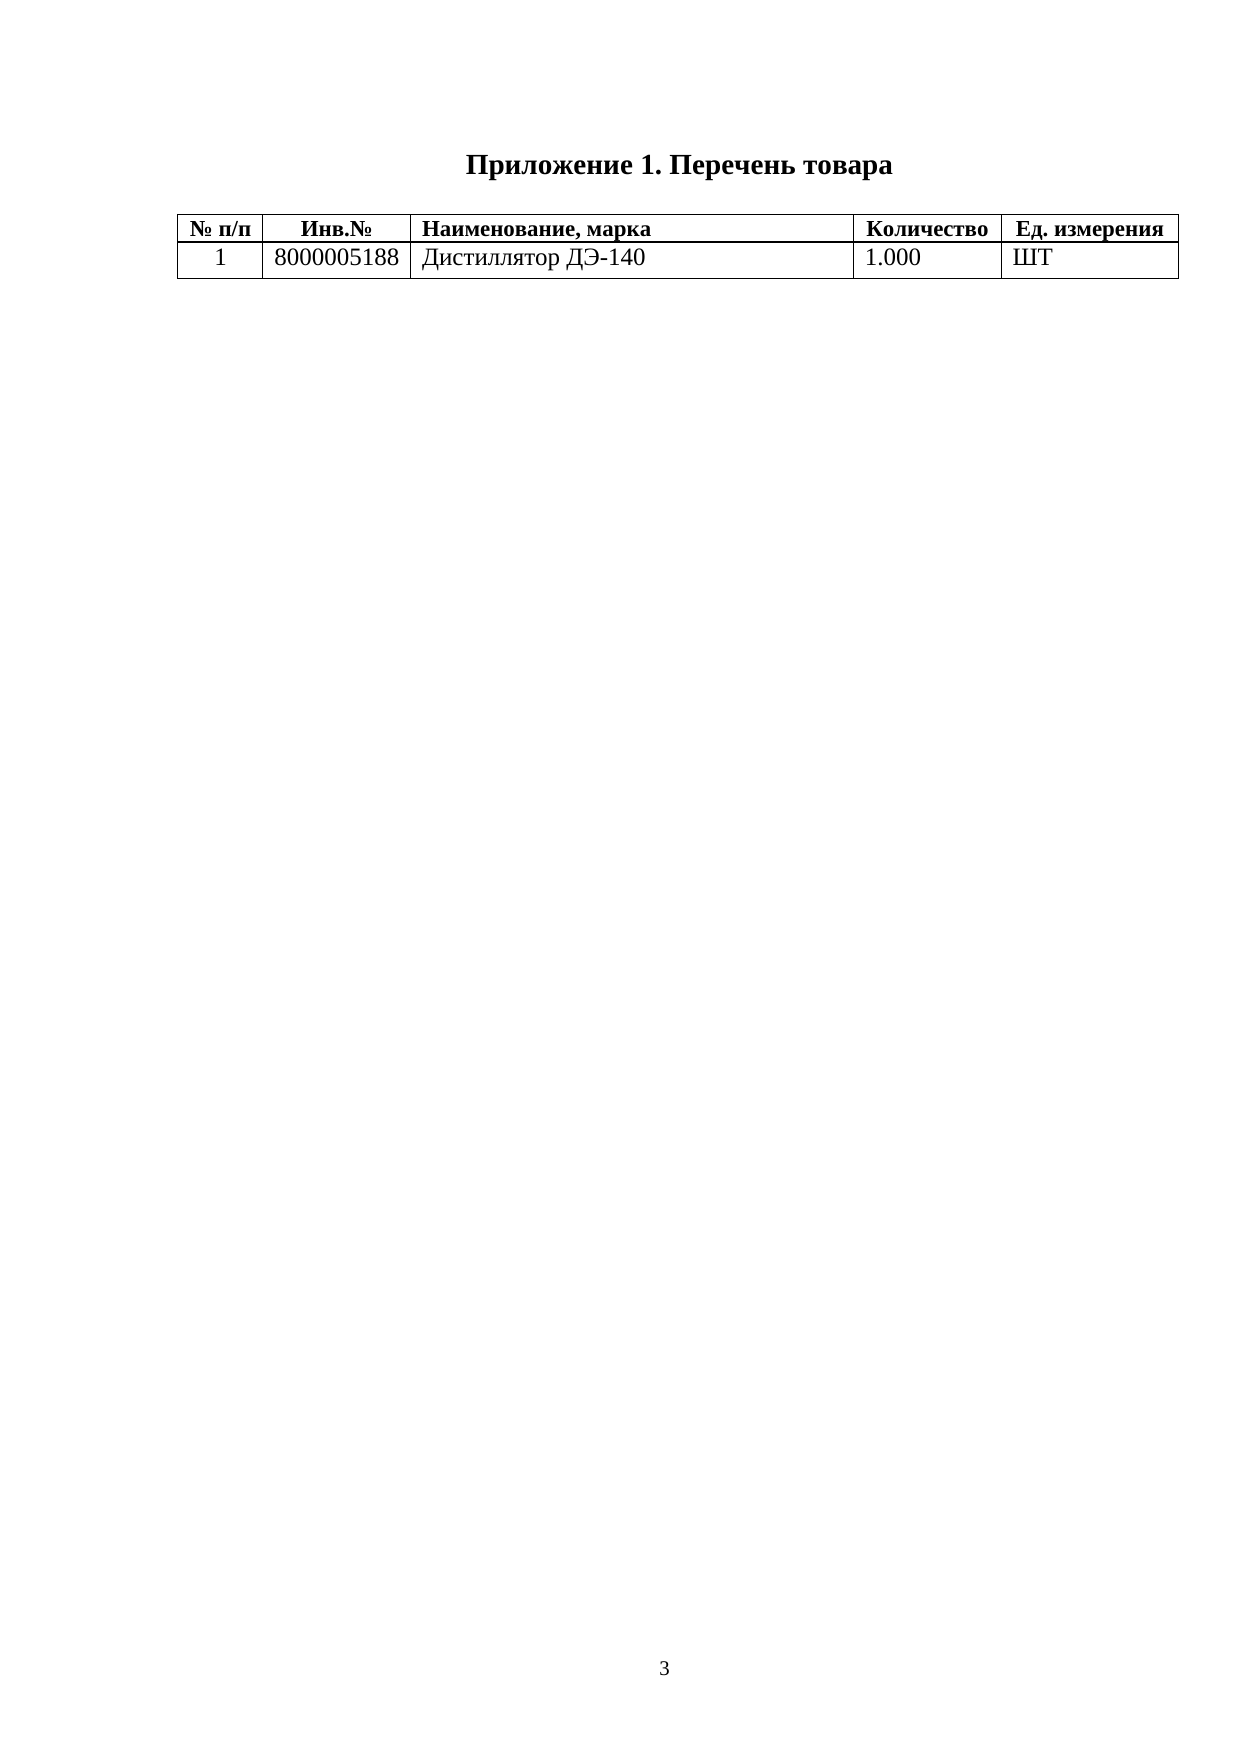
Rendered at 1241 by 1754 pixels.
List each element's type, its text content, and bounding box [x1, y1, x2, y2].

table_cell Дистиллятор ДЭ-140 [411, 243, 853, 278]
table_header Инв.№ [263, 215, 410, 241]
table_header Количество [854, 215, 1001, 241]
text Приложение 1. Перечень товара [192, 147, 1152, 180]
table_cell 1 [178, 243, 262, 278]
table_cell 1.000 [854, 243, 1001, 278]
table_cell ШТ [1002, 243, 1178, 278]
table_header Наименование, марка [411, 215, 853, 241]
table_header № п/п [178, 215, 262, 241]
table_cell 8000005188 [263, 243, 410, 278]
table_header Ед. измерения [1002, 215, 1178, 241]
